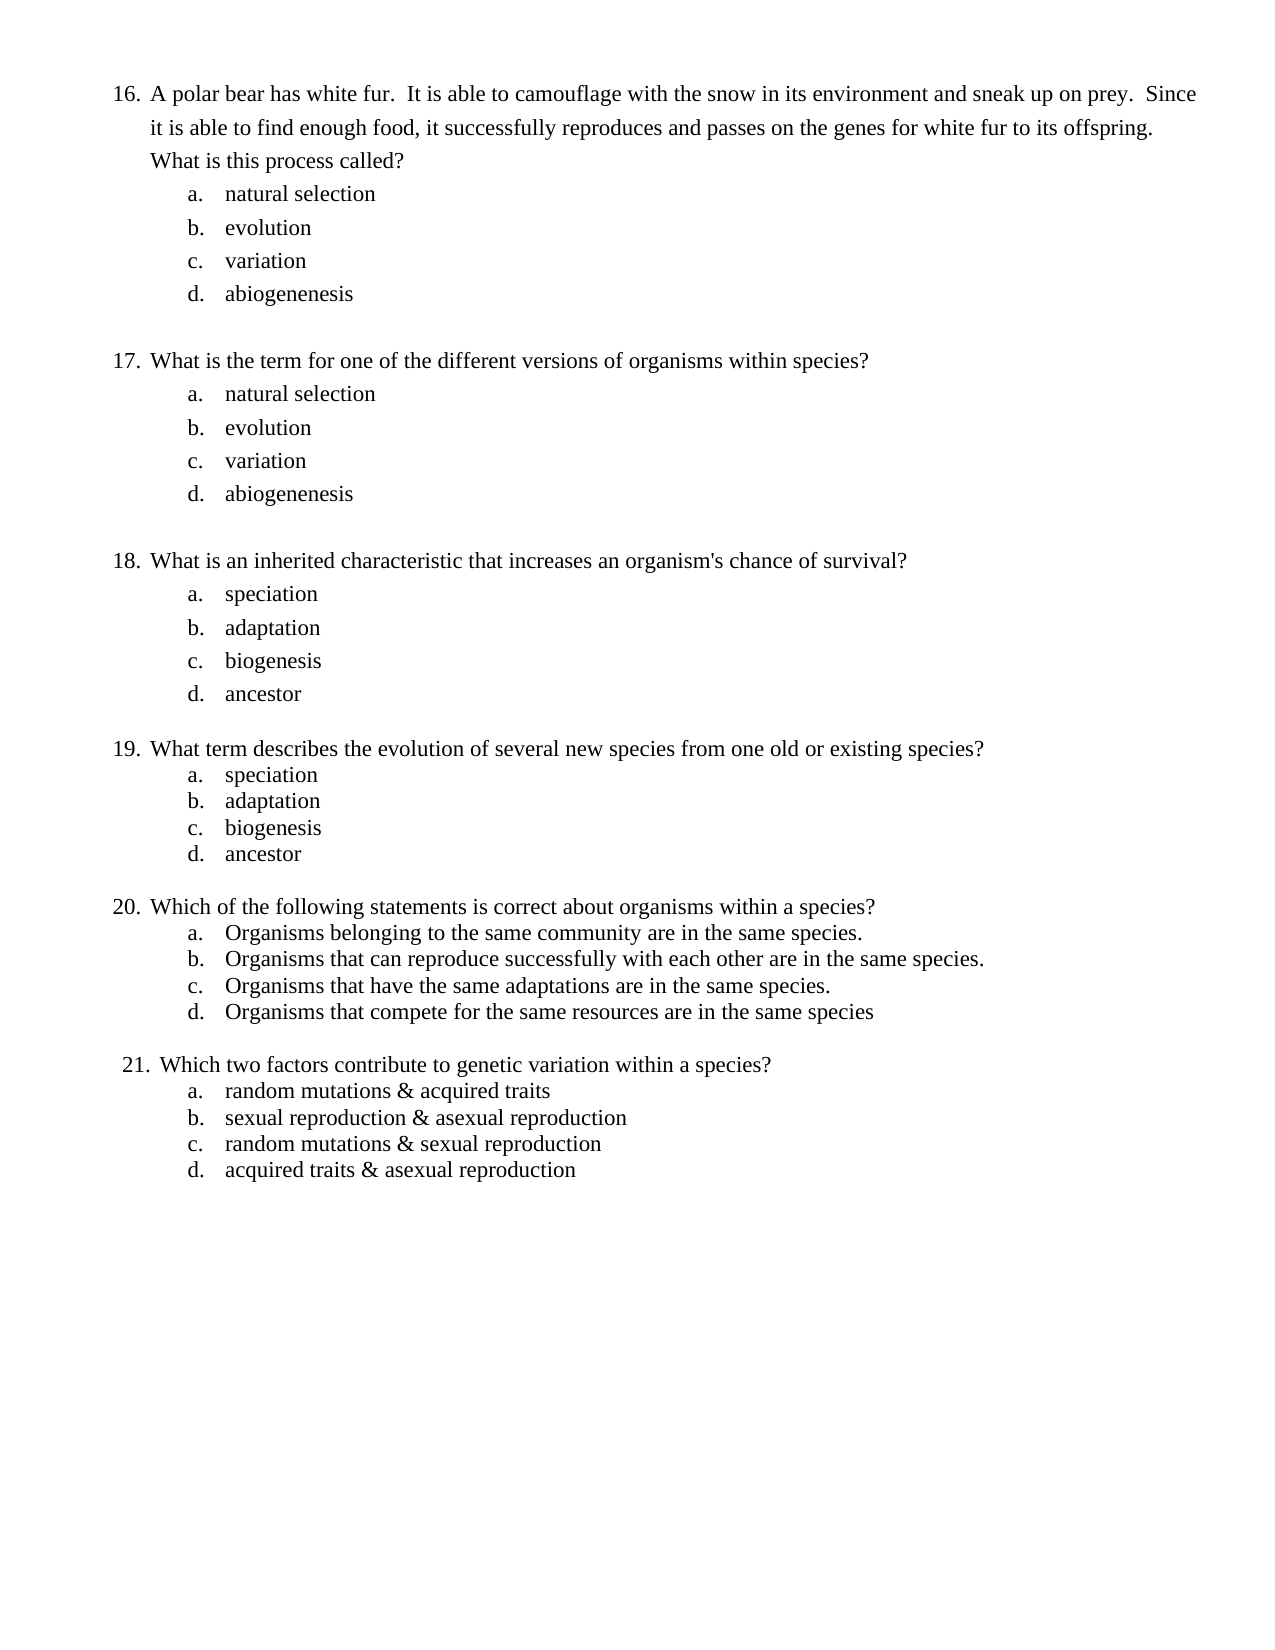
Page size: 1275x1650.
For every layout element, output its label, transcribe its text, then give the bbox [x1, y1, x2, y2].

list abiogenenesis [187, 275, 1200, 308]
list Organisms belonging to the same community are in the same species. [187, 919, 1200, 946]
list evolution [187, 208, 1200, 242]
list variation [187, 242, 1200, 275]
list Which of the following statements is correct about organisms within a species? [112, 893, 1200, 919]
list What is an inherited characteristic that increases an organism's chance of survival? [112, 542, 1200, 575]
list abiogenenesis [187, 475, 1200, 508]
list adaptation [187, 608, 1200, 642]
list biogenesis [187, 814, 1200, 840]
list natural selection [187, 175, 1200, 208]
list natural selection [187, 375, 1200, 408]
list speciation [187, 575, 1200, 608]
list biogenesis [187, 642, 1200, 675]
list acquired traits & asexual reproduction [187, 1156, 1200, 1183]
list evolution [187, 408, 1200, 442]
list Organisms that compete for the same resources are in the same species [187, 998, 1200, 1024]
list What is the term for one of the different versions of organisms within species? [112, 342, 1200, 375]
list Organisms that can reproduce successfully with each other are in the same species. [187, 946, 1200, 972]
list What term describes the evolution of several new species from one old or existing species? [112, 735, 1200, 761]
list sexual reproduction & asexual reproduction [187, 1104, 1200, 1130]
list ancestor [187, 840, 1200, 866]
list speciation [187, 761, 1200, 787]
list A polar bear has white fur. It is able to camouflage with the snow in its environment and sneak up on prey. Since it is able to find enough food, it successfully reproduces and passes on the genes for white fur to its offspring. What is this process called? [112, 75, 1200, 175]
list adaptation [187, 787, 1200, 814]
list Which two factors contribute to genetic variation within a species? [122, 1051, 1200, 1077]
list variation [187, 442, 1200, 475]
list Organisms that have the same adaptations are in the same species. [187, 972, 1200, 998]
list random mutations & sexual reproduction [187, 1130, 1200, 1156]
list random mutations & acquired traits [187, 1077, 1200, 1104]
list ancestor [187, 675, 1200, 708]
